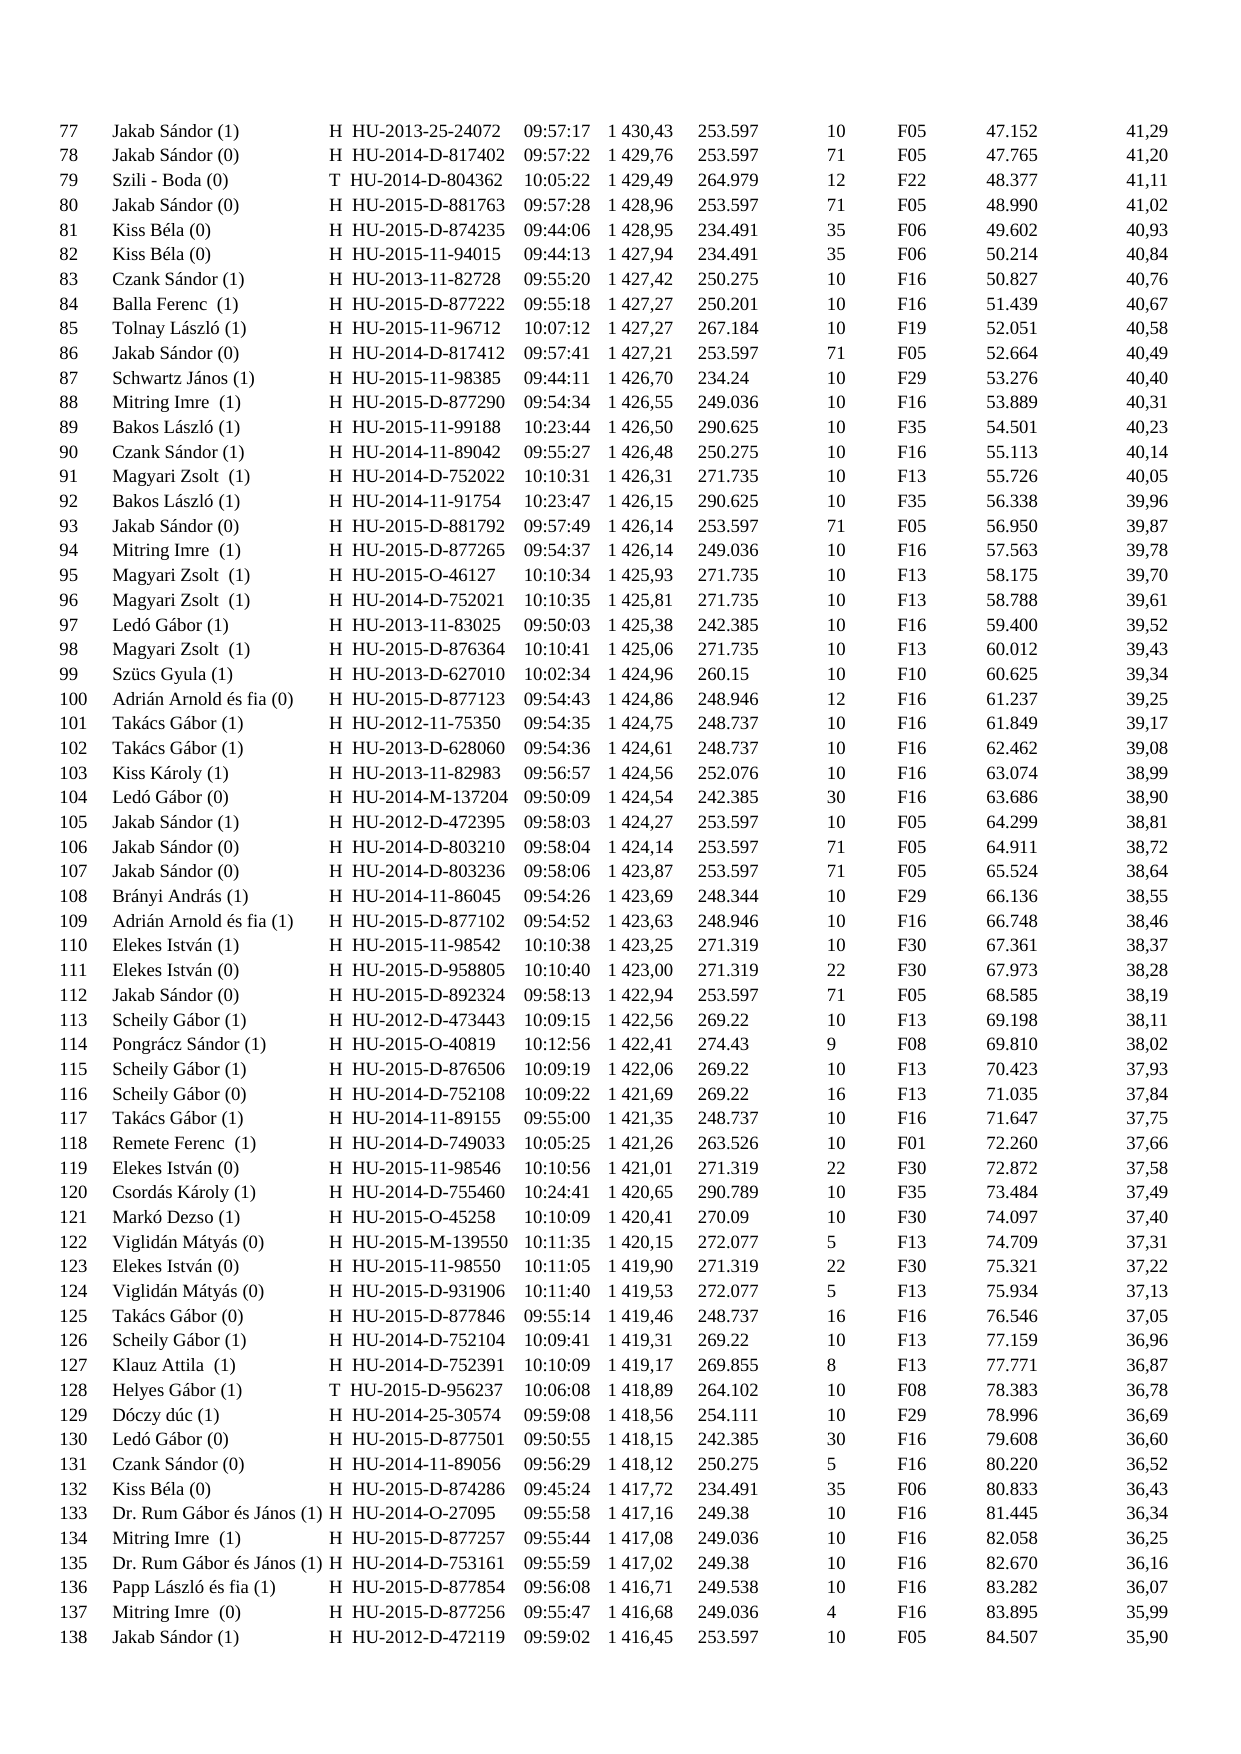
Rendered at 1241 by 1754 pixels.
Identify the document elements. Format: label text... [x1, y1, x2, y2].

table_cell 36,25 [1124, 1525, 1190, 1550]
table_cell 134 [58, 1525, 101, 1550]
table_cell F16 [895, 1599, 984, 1624]
table_cell 253.597 [696, 192, 825, 217]
table_cell 1 419,31 [606, 1328, 696, 1352]
table_cell H HU-2014-D-817412 [327, 340, 522, 365]
table_cell 39,96 [1124, 489, 1190, 513]
table_cell 249.036 [696, 538, 825, 562]
table_cell 10 [825, 1624, 895, 1649]
table_cell H HU-2015-D-877222 [327, 291, 522, 316]
table_cell 108 [58, 884, 101, 908]
table_cell 10 [825, 1204, 895, 1229]
table_cell 97 [58, 612, 101, 637]
table_cell 89 [58, 414, 101, 439]
table_cell H HU-2013-11-83025 [327, 612, 522, 637]
table_cell 10 [825, 1328, 895, 1352]
table_cell 10 [825, 809, 895, 834]
table_cell H HU-2014-D-753161 [327, 1550, 522, 1575]
table_cell Szili - Boda (0) [101, 168, 327, 192]
table_cell H HU-2012-D-472119 [327, 1624, 522, 1649]
table_cell 10 [825, 637, 895, 661]
table_cell 38,99 [1124, 760, 1190, 785]
table_cell 78 [58, 143, 101, 167]
table_cell 38,64 [1124, 859, 1190, 883]
table_cell 88 [58, 390, 101, 414]
table_cell 121 [58, 1204, 101, 1229]
table_cell 55.726 [985, 464, 1124, 488]
table_cell H HU-2015-D-881763 [327, 192, 522, 217]
table_cell 290.789 [696, 1180, 825, 1204]
table_cell Markó Dezso (1) [101, 1204, 327, 1229]
table_cell 09:55:44 [522, 1525, 606, 1550]
table_cell Jakab Sándor (0) [101, 834, 327, 859]
table_cell 10 [825, 908, 895, 933]
table_cell 38,90 [1124, 785, 1190, 809]
table_cell 127 [58, 1353, 101, 1377]
table_cell 10 [825, 735, 895, 760]
table_cell 37,66 [1124, 1130, 1190, 1155]
table_cell 36,78 [1124, 1377, 1190, 1402]
table_cell 09:50:09 [522, 785, 606, 809]
table_cell 09:45:24 [522, 1476, 606, 1501]
table_cell 09:54:34 [522, 390, 606, 414]
table_cell 37,75 [1124, 1106, 1190, 1130]
table_cell 1 420,65 [606, 1180, 696, 1204]
table_cell F16 [895, 735, 984, 760]
table_cell 1 417,02 [606, 1550, 696, 1575]
table_cell 09:55:14 [522, 1303, 606, 1328]
table_cell 10 [825, 1377, 895, 1402]
table_cell 115 [58, 1056, 101, 1081]
table_cell 39,52 [1124, 612, 1190, 637]
table_cell 100 [58, 686, 101, 711]
table_cell 10 [825, 1130, 895, 1155]
table_cell 1 419,90 [606, 1254, 696, 1278]
table_cell H HU-2015-11-98385 [327, 365, 522, 390]
table_cell 249.38 [696, 1501, 825, 1525]
table_cell 09:54:37 [522, 538, 606, 562]
table_cell 10 [825, 1180, 895, 1204]
table_cell H HU-2015-11-99188 [327, 414, 522, 439]
table_cell 109 [58, 908, 101, 933]
table_cell 4 [825, 1599, 895, 1624]
table_cell Csordás Károly (1) [101, 1180, 327, 1204]
table_cell 37,49 [1124, 1180, 1190, 1204]
table_cell 10 [825, 1056, 895, 1081]
table_cell 85 [58, 316, 101, 340]
table_cell 16 [825, 1303, 895, 1328]
table_cell 5 [825, 1229, 895, 1254]
table_cell Klauz Attila (1) [101, 1353, 327, 1377]
table_cell 125 [58, 1303, 101, 1328]
table_cell 35 [825, 242, 895, 266]
table_cell 99 [58, 661, 101, 686]
table_cell 249.036 [696, 390, 825, 414]
table_cell 120 [58, 1180, 101, 1204]
table_cell 71 [825, 513, 895, 538]
table_cell 93 [58, 513, 101, 538]
table_cell 66.136 [985, 884, 1124, 908]
table_cell Mitring Imre (0) [101, 1599, 327, 1624]
table_cell F35 [895, 489, 984, 513]
table_cell 61.849 [985, 711, 1124, 735]
table_cell 09:54:52 [522, 908, 606, 933]
table_cell Bakos László (1) [101, 489, 327, 513]
table_cell 09:56:08 [522, 1575, 606, 1599]
table_cell F05 [895, 834, 984, 859]
table_cell 36,16 [1124, 1550, 1190, 1575]
table_cell F13 [895, 1279, 984, 1303]
table_cell 09:55:58 [522, 1501, 606, 1525]
table_cell 09:54:43 [522, 686, 606, 711]
table_cell 135 [58, 1550, 101, 1575]
table_cell 09:55:00 [522, 1106, 606, 1130]
table_cell 253.597 [696, 1624, 825, 1649]
table_cell 09:50:03 [522, 612, 606, 637]
table_cell 10 [825, 1007, 895, 1032]
table_cell 35,90 [1124, 1624, 1190, 1649]
table_cell 10 [825, 760, 895, 785]
table_cell 10 [825, 1106, 895, 1130]
table_cell 09:59:02 [522, 1624, 606, 1649]
table_cell 1 424,14 [606, 834, 696, 859]
table_cell 1 419,17 [606, 1353, 696, 1377]
table_cell H HU-2014-D-752022 [327, 464, 522, 488]
table_cell Szücs Gyula (1) [101, 661, 327, 686]
table_cell F13 [895, 563, 984, 587]
table_cell Ledó Gábor (0) [101, 785, 327, 809]
table_cell 10 [825, 266, 895, 291]
table_cell H HU-2015-11-98546 [327, 1155, 522, 1180]
table_cell 264.102 [696, 1377, 825, 1402]
table_cell 1 418,56 [606, 1402, 696, 1427]
table_cell 253.597 [696, 809, 825, 834]
table_cell Ledó Gábor (0) [101, 1427, 327, 1451]
table_cell 253.597 [696, 340, 825, 365]
table_cell 09:57:22 [522, 143, 606, 167]
table_cell F13 [895, 1328, 984, 1352]
table_cell 249.38 [696, 1550, 825, 1575]
table_cell 09:56:29 [522, 1451, 606, 1476]
table_cell 10 [825, 884, 895, 908]
table_cell Jakab Sándor (0) [101, 859, 327, 883]
table_cell F35 [895, 1180, 984, 1204]
table_cell H HU-2015-D-931906 [327, 1279, 522, 1303]
table_cell 271.319 [696, 1254, 825, 1278]
table_cell 234.491 [696, 242, 825, 266]
table_cell F05 [895, 118, 984, 143]
table_cell H HU-2013-25-24072 [327, 118, 522, 143]
table_cell 40,23 [1124, 414, 1190, 439]
table_cell Elekes István (1) [101, 933, 327, 957]
table_cell 10:11:40 [522, 1279, 606, 1303]
table_cell 52.664 [985, 340, 1124, 365]
table_cell 38,46 [1124, 908, 1190, 933]
table_cell 36,96 [1124, 1328, 1190, 1352]
table_cell Magyari Zsolt (1) [101, 563, 327, 587]
table_cell 116 [58, 1081, 101, 1106]
table_cell 10:11:35 [522, 1229, 606, 1254]
table_cell Jakab Sándor (0) [101, 192, 327, 217]
table_cell H HU-2015-11-98542 [327, 933, 522, 957]
table_cell 8 [825, 1353, 895, 1377]
table_cell Viglidán Mátyás (0) [101, 1279, 327, 1303]
table_cell 22 [825, 1155, 895, 1180]
table_cell F13 [895, 1353, 984, 1377]
table_cell 50.827 [985, 266, 1124, 291]
table_cell 81 [58, 217, 101, 242]
table_cell 98 [58, 637, 101, 661]
table_cell 10 [825, 563, 895, 587]
table_cell 09:58:03 [522, 809, 606, 834]
table_cell H HU-2015-O-40819 [327, 1032, 522, 1056]
table_cell F16 [895, 439, 984, 464]
table_cell 1 417,72 [606, 1476, 696, 1501]
table_cell Magyari Zsolt (1) [101, 464, 327, 488]
table_cell 40,14 [1124, 439, 1190, 464]
table_cell 271.735 [696, 464, 825, 488]
table_cell Viglidán Mátyás (0) [101, 1229, 327, 1254]
table_cell F29 [895, 365, 984, 390]
table_cell 36,07 [1124, 1575, 1190, 1599]
table_cell 10:10:41 [522, 637, 606, 661]
table_cell Czank Sándor (1) [101, 439, 327, 464]
table_cell 234.491 [696, 1476, 825, 1501]
table_cell 10:10:09 [522, 1204, 606, 1229]
table_cell 10 [825, 291, 895, 316]
table_cell 129 [58, 1402, 101, 1427]
table_cell Magyari Zsolt (1) [101, 587, 327, 612]
table_cell 1 421,26 [606, 1130, 696, 1155]
table_cell 1 426,70 [606, 365, 696, 390]
table_cell 242.385 [696, 785, 825, 809]
table_cell 267.184 [696, 316, 825, 340]
table_cell 83.895 [985, 1599, 1124, 1624]
table_cell 114 [58, 1032, 101, 1056]
table_cell Scheily Gábor (0) [101, 1081, 327, 1106]
table_cell 37,84 [1124, 1081, 1190, 1106]
table_cell 22 [825, 958, 895, 982]
table_cell 133 [58, 1501, 101, 1525]
table_cell 110 [58, 933, 101, 957]
table_cell 1 427,94 [606, 242, 696, 266]
table_cell Scheily Gábor (1) [101, 1328, 327, 1352]
table_cell 1 430,43 [606, 118, 696, 143]
table_cell F19 [895, 316, 984, 340]
table_cell 57.563 [985, 538, 1124, 562]
table_cell 5 [825, 1279, 895, 1303]
table_cell H HU-2012-11-75350 [327, 711, 522, 735]
table_cell Kiss Béla (0) [101, 217, 327, 242]
table_cell 253.597 [696, 143, 825, 167]
table_cell 78.996 [985, 1402, 1124, 1427]
table_cell 71 [825, 834, 895, 859]
table_cell Helyes Gábor (1) [101, 1377, 327, 1402]
table_cell 16 [825, 1081, 895, 1106]
table_cell 118 [58, 1130, 101, 1155]
table_cell H HU-2014-D-752391 [327, 1353, 522, 1377]
table_cell 269.22 [696, 1328, 825, 1352]
table_cell 63.074 [985, 760, 1124, 785]
table_cell 70.423 [985, 1056, 1124, 1081]
table_cell H HU-2015-D-877846 [327, 1303, 522, 1328]
table_cell Mitring Imre (1) [101, 538, 327, 562]
table_cell 1 421,69 [606, 1081, 696, 1106]
table_cell 132 [58, 1476, 101, 1501]
table_cell 09:50:55 [522, 1427, 606, 1451]
table_cell 36,43 [1124, 1476, 1190, 1501]
table_cell F05 [895, 192, 984, 217]
table_cell 09:54:36 [522, 735, 606, 760]
table_cell 47.765 [985, 143, 1124, 167]
table_cell 271.319 [696, 933, 825, 957]
table_cell 66.748 [985, 908, 1124, 933]
table_cell 72.872 [985, 1155, 1124, 1180]
table_cell F16 [895, 1575, 984, 1599]
table_cell Tolnay László (1) [101, 316, 327, 340]
table_cell 36,34 [1124, 1501, 1190, 1525]
table_cell 81.445 [985, 1501, 1124, 1525]
table_cell 10:05:25 [522, 1130, 606, 1155]
table_cell 1 427,27 [606, 316, 696, 340]
table_cell 39,08 [1124, 735, 1190, 760]
table_cell 1 428,96 [606, 192, 696, 217]
table_cell 95 [58, 563, 101, 587]
table_cell F13 [895, 1056, 984, 1081]
table_cell 1 429,49 [606, 168, 696, 192]
table_cell F16 [895, 1525, 984, 1550]
table_cell H HU-2015-D-877290 [327, 390, 522, 414]
table_cell 10 [825, 390, 895, 414]
table_cell H HU-2015-M-139550 [327, 1229, 522, 1254]
table_cell 1 424,75 [606, 711, 696, 735]
table_cell Magyari Zsolt (1) [101, 637, 327, 661]
table_cell F06 [895, 242, 984, 266]
table_cell 290.625 [696, 489, 825, 513]
table_cell 51.439 [985, 291, 1124, 316]
table_cell 37,31 [1124, 1229, 1190, 1254]
table_cell 248.737 [696, 1303, 825, 1328]
table_cell H HU-2015-D-958805 [327, 958, 522, 982]
table_cell 1 423,63 [606, 908, 696, 933]
table_cell 10 [825, 439, 895, 464]
table_cell H HU-2015-D-877257 [327, 1525, 522, 1550]
table_cell 10:07:12 [522, 316, 606, 340]
table_cell F16 [895, 1501, 984, 1525]
table_cell T HU-2015-D-956237 [327, 1377, 522, 1402]
table_cell 1 424,61 [606, 735, 696, 760]
table_cell 1 419,46 [606, 1303, 696, 1328]
table_cell 10 [825, 414, 895, 439]
table_cell 36,69 [1124, 1402, 1190, 1427]
table_cell 250.201 [696, 291, 825, 316]
table_cell 1 426,15 [606, 489, 696, 513]
table_cell 253.597 [696, 118, 825, 143]
table_cell 35,99 [1124, 1599, 1190, 1624]
table_cell 124 [58, 1279, 101, 1303]
table_cell F16 [895, 390, 984, 414]
table_cell 272.077 [696, 1279, 825, 1303]
table_cell 09:55:18 [522, 291, 606, 316]
table_cell Kiss Béla (0) [101, 1476, 327, 1501]
table_cell H HU-2015-D-877501 [327, 1427, 522, 1451]
table_cell 253.597 [696, 834, 825, 859]
table_cell 10 [825, 1501, 895, 1525]
table_cell 37,22 [1124, 1254, 1190, 1278]
table_cell 122 [58, 1229, 101, 1254]
table_cell 10 [825, 1550, 895, 1575]
table_cell 38,37 [1124, 933, 1190, 957]
table_cell H HU-2014-D-755460 [327, 1180, 522, 1204]
table_cell F29 [895, 1402, 984, 1427]
table_cell 50.214 [985, 242, 1124, 266]
table_cell 49.602 [985, 217, 1124, 242]
table_cell 60.625 [985, 661, 1124, 686]
table_cell 36,60 [1124, 1427, 1190, 1451]
table_cell 248.737 [696, 735, 825, 760]
table_cell 09:44:06 [522, 217, 606, 242]
table_cell 10 [825, 612, 895, 637]
table_cell 138 [58, 1624, 101, 1649]
table_cell 40,93 [1124, 217, 1190, 242]
table_cell 10:10:40 [522, 958, 606, 982]
table_cell 248.737 [696, 1106, 825, 1130]
table_cell 1 429,76 [606, 143, 696, 167]
table_cell Remete Ferenc (1) [101, 1130, 327, 1155]
table_cell F13 [895, 1081, 984, 1106]
table_cell Dr. Rum Gábor és János (1) [101, 1501, 327, 1525]
table_cell 09:54:26 [522, 884, 606, 908]
table_cell H HU-2015-O-45258 [327, 1204, 522, 1229]
table_cell 248.344 [696, 884, 825, 908]
table_cell Adrián Arnold és fia (1) [101, 908, 327, 933]
table_cell 10 [825, 464, 895, 488]
table_cell 126 [58, 1328, 101, 1352]
table_cell 113 [58, 1007, 101, 1032]
table_cell 264.979 [696, 168, 825, 192]
table_cell 248.737 [696, 711, 825, 735]
table_cell 73.484 [985, 1180, 1124, 1204]
table_cell 10:09:22 [522, 1081, 606, 1106]
table_cell Mitring Imre (1) [101, 1525, 327, 1550]
table_cell 130 [58, 1427, 101, 1451]
table_cell 271.319 [696, 1155, 825, 1180]
table_cell Jakab Sándor (1) [101, 118, 327, 143]
table_cell 137 [58, 1599, 101, 1624]
table_cell H HU-2014-11-86045 [327, 884, 522, 908]
table_cell 1 419,53 [606, 1279, 696, 1303]
table_cell 67.973 [985, 958, 1124, 982]
table_cell T HU-2014-D-804362 [327, 168, 522, 192]
table_cell Elekes István (0) [101, 1254, 327, 1278]
table_cell F16 [895, 908, 984, 933]
table_cell 96 [58, 587, 101, 612]
table_cell 10 [825, 1525, 895, 1550]
table_cell 09:59:08 [522, 1402, 606, 1427]
table_cell 272.077 [696, 1229, 825, 1254]
table_cell 10:23:47 [522, 489, 606, 513]
table_cell 72.260 [985, 1130, 1124, 1155]
table_cell 90 [58, 439, 101, 464]
table_cell 53.889 [985, 390, 1124, 414]
table_cell 1 423,25 [606, 933, 696, 957]
table_cell 1 426,48 [606, 439, 696, 464]
table_cell 39,70 [1124, 563, 1190, 587]
table_cell H HU-2015-D-877265 [327, 538, 522, 562]
table_cell 80.833 [985, 1476, 1124, 1501]
table_cell 40,49 [1124, 340, 1190, 365]
table_cell 74.097 [985, 1204, 1124, 1229]
table_cell 10:05:22 [522, 168, 606, 192]
table_cell 263.526 [696, 1130, 825, 1155]
table_cell H HU-2013-D-627010 [327, 661, 522, 686]
table_cell 128 [58, 1377, 101, 1402]
table_cell Czank Sándor (1) [101, 266, 327, 291]
table_cell 1 421,01 [606, 1155, 696, 1180]
table_cell 61.237 [985, 686, 1124, 711]
table_cell F13 [895, 1229, 984, 1254]
table_cell 39,25 [1124, 686, 1190, 711]
table_cell 09:55:20 [522, 266, 606, 291]
table_cell 269.22 [696, 1081, 825, 1106]
table_cell 1 420,41 [606, 1204, 696, 1229]
table_cell 75.321 [985, 1254, 1124, 1278]
table_cell 1 418,15 [606, 1427, 696, 1451]
table_cell Elekes István (0) [101, 1155, 327, 1180]
table_cell 82 [58, 242, 101, 266]
table_cell 1 416,71 [606, 1575, 696, 1599]
table_cell 59.400 [985, 612, 1124, 637]
table_cell Scheily Gábor (1) [101, 1056, 327, 1081]
table_cell 30 [825, 1427, 895, 1451]
table_cell F16 [895, 711, 984, 735]
table_cell 79 [58, 168, 101, 192]
table_cell 71.035 [985, 1081, 1124, 1106]
table_cell Jakab Sándor (0) [101, 982, 327, 1007]
table_cell 71 [825, 143, 895, 167]
table_cell 40,58 [1124, 316, 1190, 340]
table_cell 71 [825, 340, 895, 365]
table_cell 38,72 [1124, 834, 1190, 859]
table_cell 39,78 [1124, 538, 1190, 562]
table_cell H HU-2013-D-628060 [327, 735, 522, 760]
table_cell 1 421,35 [606, 1106, 696, 1130]
table_cell 84.507 [985, 1624, 1124, 1649]
table_cell F35 [895, 414, 984, 439]
table_cell Balla Ferenc (1) [101, 291, 327, 316]
table_cell 101 [58, 711, 101, 735]
table_cell 67.361 [985, 933, 1124, 957]
table_cell 10:24:41 [522, 1180, 606, 1204]
table_cell 1 425,06 [606, 637, 696, 661]
table_cell F16 [895, 1451, 984, 1476]
table_cell 48.990 [985, 192, 1124, 217]
table_cell H HU-2014-11-89056 [327, 1451, 522, 1476]
table_cell 5 [825, 1451, 895, 1476]
table_cell 1 424,96 [606, 661, 696, 686]
table_cell 10:23:44 [522, 414, 606, 439]
table_cell Takács Gábor (1) [101, 711, 327, 735]
table_cell 10 [825, 538, 895, 562]
table_cell Kiss Károly (1) [101, 760, 327, 785]
table_cell 254.111 [696, 1402, 825, 1427]
table_cell 1 424,54 [606, 785, 696, 809]
table_cell 87 [58, 365, 101, 390]
table_cell F16 [895, 612, 984, 637]
table_cell H HU-2014-D-749033 [327, 1130, 522, 1155]
table_cell H HU-2015-D-874235 [327, 217, 522, 242]
table_cell 1 418,12 [606, 1451, 696, 1476]
table_cell F13 [895, 464, 984, 488]
table_cell F13 [895, 1007, 984, 1032]
table_cell 1 422,56 [606, 1007, 696, 1032]
table_cell 10:06:08 [522, 1377, 606, 1402]
table_cell 58.175 [985, 563, 1124, 587]
table_cell F05 [895, 1624, 984, 1649]
table_cell 69.810 [985, 1032, 1124, 1056]
table_cell 1 427,27 [606, 291, 696, 316]
table_cell 79.608 [985, 1427, 1124, 1451]
table_cell 38,11 [1124, 1007, 1190, 1032]
table_cell 10 [825, 489, 895, 513]
table_cell F30 [895, 1204, 984, 1229]
table_cell 1 423,87 [606, 859, 696, 883]
table_cell 09:55:27 [522, 439, 606, 464]
table_cell 55.113 [985, 439, 1124, 464]
table_cell 10:09:15 [522, 1007, 606, 1032]
table_cell 9 [825, 1032, 895, 1056]
table_cell 62.462 [985, 735, 1124, 760]
table_cell F06 [895, 217, 984, 242]
table_cell 40,84 [1124, 242, 1190, 266]
table_cell 10 [825, 365, 895, 390]
table_cell 71 [825, 192, 895, 217]
table_cell 30 [825, 785, 895, 809]
table_cell 10:10:35 [522, 587, 606, 612]
table_cell 1 425,81 [606, 587, 696, 612]
table_cell 1 424,86 [606, 686, 696, 711]
table_cell 248.946 [696, 686, 825, 711]
table_cell 64.911 [985, 834, 1124, 859]
table_cell F01 [895, 1130, 984, 1155]
table_cell H HU-2015-D-881792 [327, 513, 522, 538]
table_cell F16 [895, 538, 984, 562]
table_cell H HU-2012-D-472395 [327, 809, 522, 834]
table_cell 71 [825, 982, 895, 1007]
table_cell Brányi András (1) [101, 884, 327, 908]
table_cell 77 [58, 118, 101, 143]
table_cell 80 [58, 192, 101, 217]
table_cell H HU-2014-11-89155 [327, 1106, 522, 1130]
table_cell F29 [895, 884, 984, 908]
table_cell H HU-2014-D-752108 [327, 1081, 522, 1106]
table_cell 94 [58, 538, 101, 562]
table_cell 83.282 [985, 1575, 1124, 1599]
table_cell H HU-2015-D-892324 [327, 982, 522, 1007]
table_cell H HU-2015-11-96712 [327, 316, 522, 340]
table_cell 1 426,14 [606, 538, 696, 562]
table_cell 09:55:59 [522, 1550, 606, 1575]
table_cell 09:57:49 [522, 513, 606, 538]
table_cell 09:57:41 [522, 340, 606, 365]
table_cell 270.09 [696, 1204, 825, 1229]
table_cell 242.385 [696, 1427, 825, 1451]
table_cell 36,52 [1124, 1451, 1190, 1476]
table_cell 1 424,27 [606, 809, 696, 834]
table_cell 1 425,93 [606, 563, 696, 587]
table_cell 77.771 [985, 1353, 1124, 1377]
table_cell 111 [58, 958, 101, 982]
table_cell H HU-2015-O-46127 [327, 563, 522, 587]
table_cell 12 [825, 168, 895, 192]
table_cell 60.012 [985, 637, 1124, 661]
table_cell 71 [825, 859, 895, 883]
table_cell 249.036 [696, 1525, 825, 1550]
table_cell Schwartz János (1) [101, 365, 327, 390]
table_cell 10 [825, 933, 895, 957]
table_cell 103 [58, 760, 101, 785]
table_cell H HU-2014-D-803210 [327, 834, 522, 859]
table_cell F16 [895, 785, 984, 809]
table_cell F16 [895, 686, 984, 711]
table_cell 1 422,94 [606, 982, 696, 1007]
table_cell F16 [895, 1550, 984, 1575]
table_cell 40,31 [1124, 390, 1190, 414]
table_cell 1 424,56 [606, 760, 696, 785]
table_cell 269.855 [696, 1353, 825, 1377]
table_cell 10 [825, 316, 895, 340]
table_cell 1 426,14 [606, 513, 696, 538]
table_cell 09:55:47 [522, 1599, 606, 1624]
table_cell 10:09:41 [522, 1328, 606, 1352]
table_cell 54.501 [985, 414, 1124, 439]
table_cell 10 [825, 118, 895, 143]
table_cell F06 [895, 1476, 984, 1501]
table_cell H HU-2014-11-89042 [327, 439, 522, 464]
table_cell F13 [895, 637, 984, 661]
table_cell Takács Gábor (0) [101, 1303, 327, 1328]
table_cell 71.647 [985, 1106, 1124, 1130]
table_cell 78.383 [985, 1377, 1124, 1402]
table_cell 249.538 [696, 1575, 825, 1599]
table_cell Jakab Sándor (0) [101, 340, 327, 365]
table_cell 56.950 [985, 513, 1124, 538]
table_cell 1 417,16 [606, 1501, 696, 1525]
table_cell 106 [58, 834, 101, 859]
table_cell 252.076 [696, 760, 825, 785]
table_cell 271.319 [696, 958, 825, 982]
table_cell H HU-2014-M-137204 [327, 785, 522, 809]
table_cell 92 [58, 489, 101, 513]
table_cell F05 [895, 809, 984, 834]
table_cell 10:09:19 [522, 1056, 606, 1081]
table_cell 269.22 [696, 1007, 825, 1032]
table_cell 37,13 [1124, 1279, 1190, 1303]
table_cell Jakab Sándor (0) [101, 143, 327, 167]
table_cell F30 [895, 1155, 984, 1180]
table_cell H HU-2015-D-876506 [327, 1056, 522, 1081]
table_cell Scheily Gábor (1) [101, 1007, 327, 1032]
table_cell 09:44:11 [522, 365, 606, 390]
table_cell Dr. Rum Gábor és János (1) [101, 1550, 327, 1575]
table_cell 1 416,45 [606, 1624, 696, 1649]
table_cell 40,05 [1124, 464, 1190, 488]
table_cell 86 [58, 340, 101, 365]
table_cell F16 [895, 1106, 984, 1130]
table_cell 260.15 [696, 661, 825, 686]
table_cell 1 427,42 [606, 266, 696, 291]
table_cell F16 [895, 1303, 984, 1328]
table_cell 271.735 [696, 637, 825, 661]
table_cell 09:57:17 [522, 118, 606, 143]
table_cell Dóczy dúc (1) [101, 1402, 327, 1427]
table_cell 69.198 [985, 1007, 1124, 1032]
table_cell F30 [895, 958, 984, 982]
table_cell 38,81 [1124, 809, 1190, 834]
table_cell H HU-2015-11-94015 [327, 242, 522, 266]
table_cell Jakab Sándor (0) [101, 513, 327, 538]
table_cell H HU-2015-D-877256 [327, 1599, 522, 1624]
table_cell 10 [825, 711, 895, 735]
table_cell 1 426,50 [606, 414, 696, 439]
table_cell 35 [825, 217, 895, 242]
table_cell 250.275 [696, 266, 825, 291]
table_cell 117 [58, 1106, 101, 1130]
table_cell 10 [825, 587, 895, 612]
table_cell 38,28 [1124, 958, 1190, 982]
table_cell Takács Gábor (1) [101, 735, 327, 760]
table_cell F08 [895, 1377, 984, 1402]
table_cell H HU-2015-D-877102 [327, 908, 522, 933]
table_cell 09:54:35 [522, 711, 606, 735]
table_cell 48.377 [985, 168, 1124, 192]
table_cell Ledó Gábor (1) [101, 612, 327, 637]
table_cell Pongrácz Sándor (1) [101, 1032, 327, 1056]
table_cell 64.299 [985, 809, 1124, 834]
table_cell 63.686 [985, 785, 1124, 809]
table_cell Kiss Béla (0) [101, 242, 327, 266]
table_cell 41,11 [1124, 168, 1190, 192]
table_cell H HU-2014-O-27095 [327, 1501, 522, 1525]
table_cell 36,87 [1124, 1353, 1190, 1377]
table_cell 38,02 [1124, 1032, 1190, 1056]
table_cell 112 [58, 982, 101, 1007]
table_cell 83 [58, 266, 101, 291]
table_cell 10:10:38 [522, 933, 606, 957]
table_cell 53.276 [985, 365, 1124, 390]
table_cell Jakab Sándor (1) [101, 809, 327, 834]
table_cell 136 [58, 1575, 101, 1599]
table_cell 248.946 [696, 908, 825, 933]
table_cell H HU-2014-D-752021 [327, 587, 522, 612]
table_cell 38,19 [1124, 982, 1190, 1007]
table_cell 41,29 [1124, 118, 1190, 143]
table_cell H HU-2014-25-30574 [327, 1402, 522, 1427]
table_cell 39,34 [1124, 661, 1190, 686]
table_cell F22 [895, 168, 984, 192]
table_cell 1 428,95 [606, 217, 696, 242]
table_cell 47.152 [985, 118, 1124, 143]
table_cell 242.385 [696, 612, 825, 637]
table_cell 09:56:57 [522, 760, 606, 785]
table_cell 1 416,68 [606, 1599, 696, 1624]
table_cell F16 [895, 291, 984, 316]
table_cell 105 [58, 809, 101, 834]
table_cell Takács Gábor (1) [101, 1106, 327, 1130]
table_cell 37,05 [1124, 1303, 1190, 1328]
table_cell 84 [58, 291, 101, 316]
table_cell 35 [825, 1476, 895, 1501]
table_cell 22 [825, 1254, 895, 1278]
table_cell 234.491 [696, 217, 825, 242]
table_cell H HU-2015-D-877123 [327, 686, 522, 711]
table_cell Mitring Imre (1) [101, 390, 327, 414]
table_cell 56.338 [985, 489, 1124, 513]
table_cell H HU-2013-11-82983 [327, 760, 522, 785]
table_cell F05 [895, 513, 984, 538]
table_cell 10:11:05 [522, 1254, 606, 1278]
table_cell 39,43 [1124, 637, 1190, 661]
table_cell 253.597 [696, 982, 825, 1007]
table_cell 82.670 [985, 1550, 1124, 1575]
table_cell 39,17 [1124, 711, 1190, 735]
table_cell F13 [895, 587, 984, 612]
table_cell 234.24 [696, 365, 825, 390]
table_cell 37,40 [1124, 1204, 1190, 1229]
table_cell 52.051 [985, 316, 1124, 340]
table_cell 68.585 [985, 982, 1124, 1007]
table_cell H HU-2015-11-98550 [327, 1254, 522, 1278]
table_cell F08 [895, 1032, 984, 1056]
table_cell 271.735 [696, 587, 825, 612]
table_cell 1 426,55 [606, 390, 696, 414]
table_cell 41,02 [1124, 192, 1190, 217]
table_cell 1 422,06 [606, 1056, 696, 1081]
table_cell F05 [895, 143, 984, 167]
table_cell 1 417,08 [606, 1525, 696, 1550]
table_cell 38,55 [1124, 884, 1190, 908]
table_cell 1 422,41 [606, 1032, 696, 1056]
table_cell H HU-2015-D-877854 [327, 1575, 522, 1599]
table_cell 10:12:56 [522, 1032, 606, 1056]
table_cell 123 [58, 1254, 101, 1278]
table_cell 1 420,15 [606, 1229, 696, 1254]
table_cell 1 427,21 [606, 340, 696, 365]
table_cell H HU-2013-11-82728 [327, 266, 522, 291]
table_cell F30 [895, 933, 984, 957]
table_cell 58.788 [985, 587, 1124, 612]
table_cell 12 [825, 686, 895, 711]
table_cell 74.709 [985, 1229, 1124, 1254]
table_cell 40,40 [1124, 365, 1190, 390]
table_cell 40,76 [1124, 266, 1190, 291]
table_cell 09:57:28 [522, 192, 606, 217]
table_cell 65.524 [985, 859, 1124, 883]
table_cell 37,58 [1124, 1155, 1190, 1180]
table_cell 09:58:13 [522, 982, 606, 1007]
table_cell 10:10:34 [522, 563, 606, 587]
table_cell H HU-2014-D-752104 [327, 1328, 522, 1352]
table_cell 77.159 [985, 1328, 1124, 1352]
table_cell 91 [58, 464, 101, 488]
table_cell 10:10:09 [522, 1353, 606, 1377]
table_cell H HU-2014-D-817402 [327, 143, 522, 167]
table_cell 119 [58, 1155, 101, 1180]
table_cell 249.036 [696, 1599, 825, 1624]
table_cell 290.625 [696, 414, 825, 439]
table_cell 37,93 [1124, 1056, 1190, 1081]
table_cell 10 [825, 1575, 895, 1599]
table_cell H HU-2012-D-473443 [327, 1007, 522, 1032]
table_cell 102 [58, 735, 101, 760]
table_cell F05 [895, 859, 984, 883]
table_cell F16 [895, 760, 984, 785]
table_cell 1 423,69 [606, 884, 696, 908]
table_cell 39,87 [1124, 513, 1190, 538]
table_cell 104 [58, 785, 101, 809]
table_cell Papp László és fia (1) [101, 1575, 327, 1599]
table_cell Jakab Sándor (1) [101, 1624, 327, 1649]
table_cell 09:44:13 [522, 242, 606, 266]
table_cell 75.934 [985, 1279, 1124, 1303]
table_cell 10 [825, 661, 895, 686]
table_cell 1 418,89 [606, 1377, 696, 1402]
table_cell H HU-2015-D-874286 [327, 1476, 522, 1501]
table_cell F10 [895, 661, 984, 686]
table_cell 107 [58, 859, 101, 883]
table_cell F05 [895, 982, 984, 1007]
table_cell 10 [825, 1402, 895, 1427]
table_cell 250.275 [696, 1451, 825, 1476]
table_cell 250.275 [696, 439, 825, 464]
table_cell 10:10:56 [522, 1155, 606, 1180]
table_cell 76.546 [985, 1303, 1124, 1328]
table_cell F16 [895, 266, 984, 291]
table_cell H HU-2014-D-803236 [327, 859, 522, 883]
table_cell 80.220 [985, 1451, 1124, 1476]
table_cell Czank Sándor (0) [101, 1451, 327, 1476]
table_cell 09:58:04 [522, 834, 606, 859]
table_cell 1 425,38 [606, 612, 696, 637]
table_cell 10:10:31 [522, 464, 606, 488]
table_cell Bakos László (1) [101, 414, 327, 439]
table_cell 82.058 [985, 1525, 1124, 1550]
table_cell F16 [895, 1427, 984, 1451]
table_cell 131 [58, 1451, 101, 1476]
table_cell 1 426,31 [606, 464, 696, 488]
table_cell F30 [895, 1254, 984, 1278]
table_cell Adrián Arnold és fia (0) [101, 686, 327, 711]
table_cell 39,61 [1124, 587, 1190, 612]
table_cell 269.22 [696, 1056, 825, 1081]
table_cell 253.597 [696, 513, 825, 538]
table_cell 40,67 [1124, 291, 1190, 316]
table_cell 274.43 [696, 1032, 825, 1056]
table_cell 253.597 [696, 859, 825, 883]
table_cell 271.735 [696, 563, 825, 587]
table_cell 1 423,00 [606, 958, 696, 982]
table_cell F05 [895, 340, 984, 365]
table_cell Elekes István (0) [101, 958, 327, 982]
table_cell 10:02:34 [522, 661, 606, 686]
table_cell 09:58:06 [522, 859, 606, 883]
table_cell 41,20 [1124, 143, 1190, 167]
table_cell H HU-2014-11-91754 [327, 489, 522, 513]
table_cell H HU-2015-D-876364 [327, 637, 522, 661]
